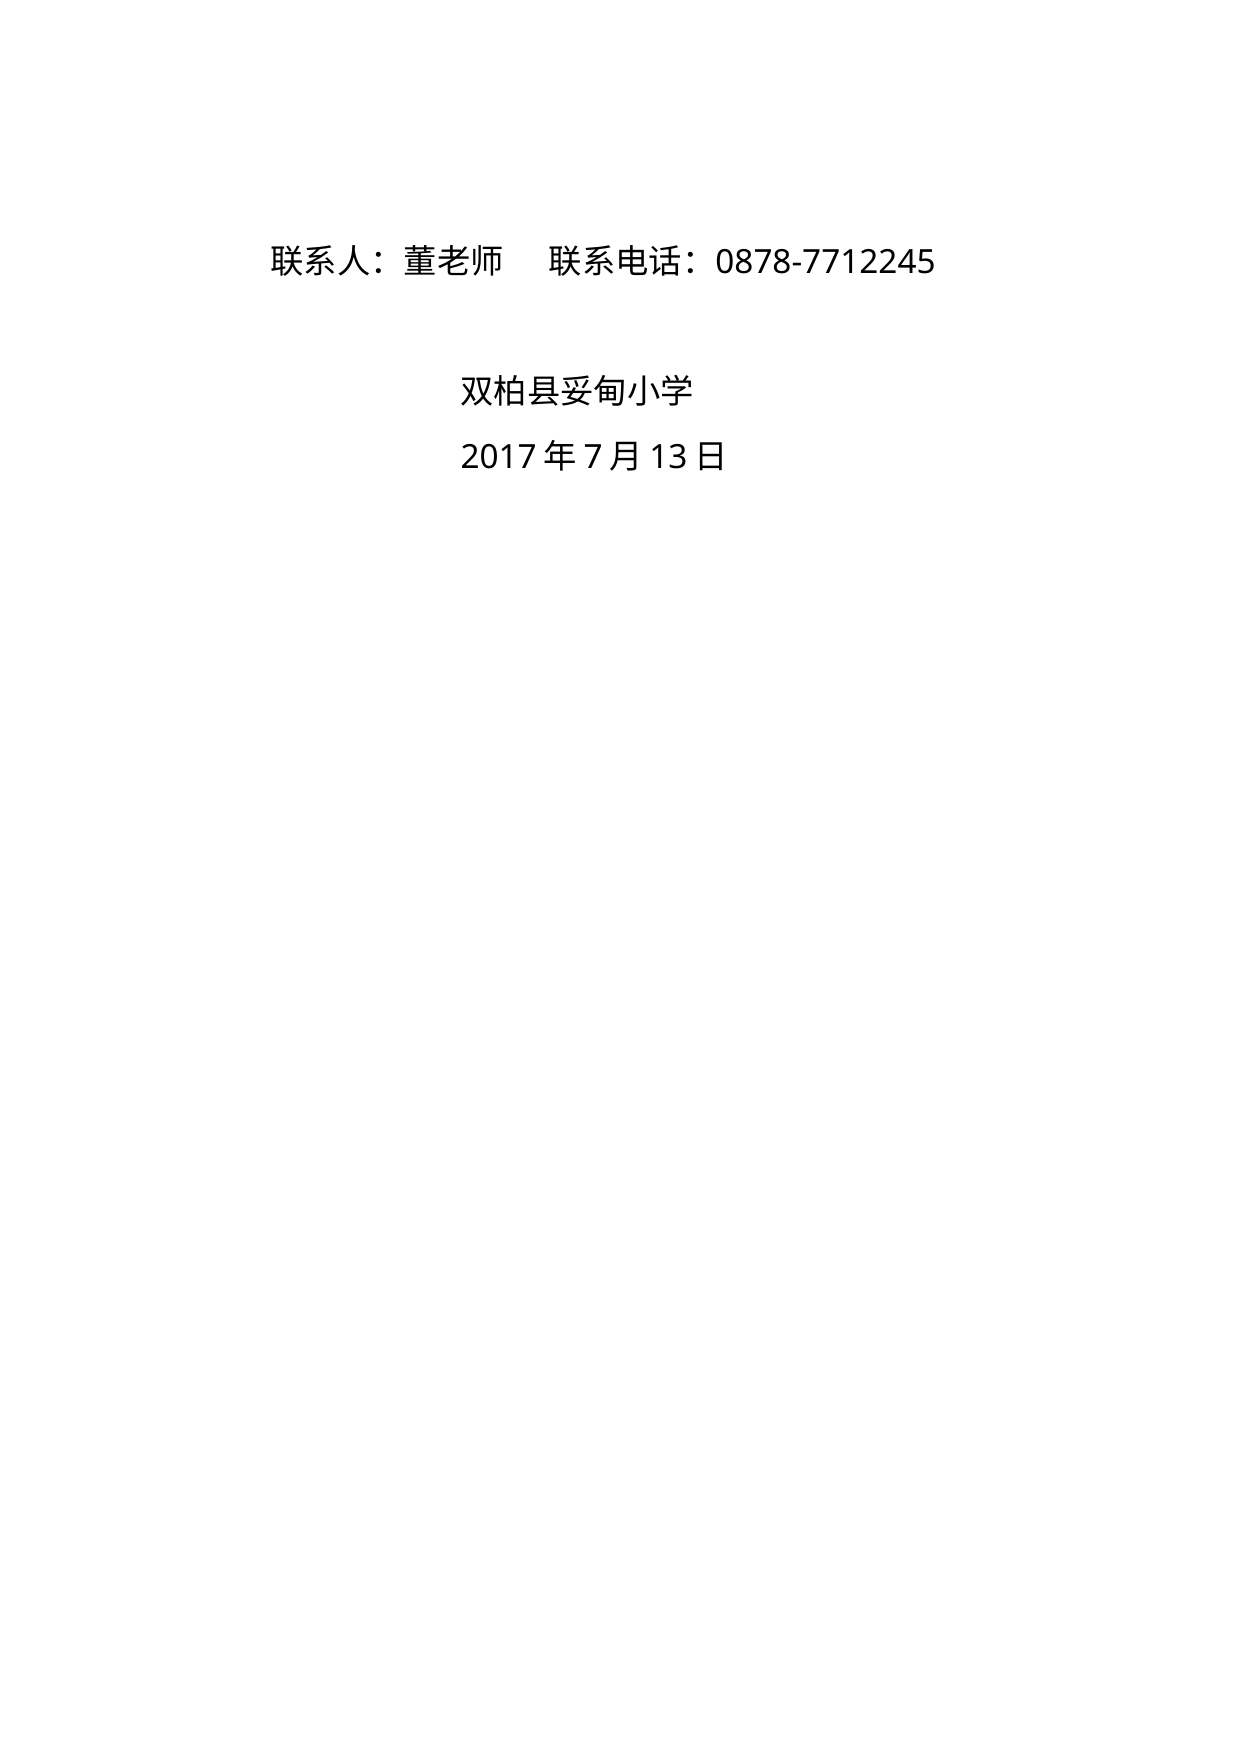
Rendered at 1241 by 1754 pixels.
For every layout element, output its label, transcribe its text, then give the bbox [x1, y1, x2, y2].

text 联系人：董老师 联系电话：0878-7712245 [187, 227, 1053, 292]
text 双柏县妥甸小学 [187, 357, 1053, 422]
text 2017年7月13日 [187, 422, 1053, 487]
